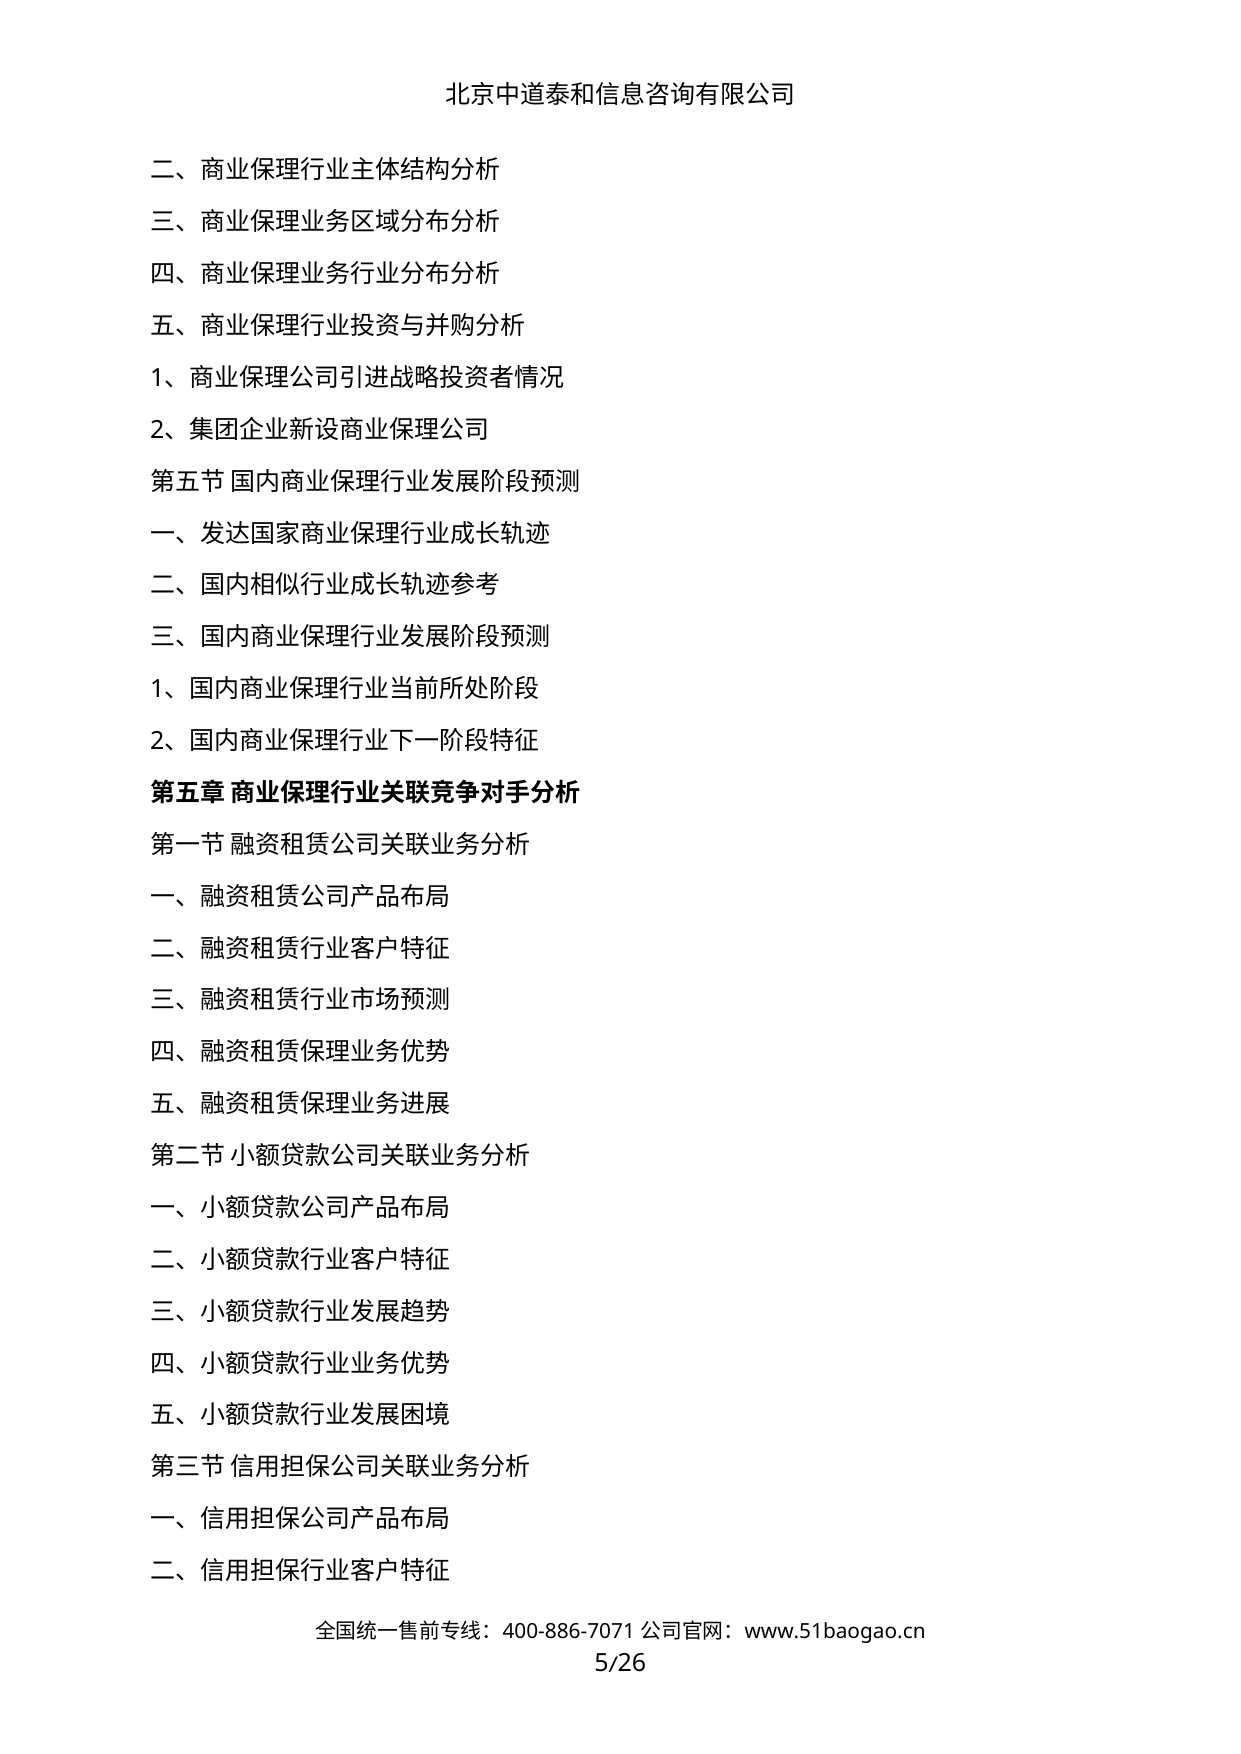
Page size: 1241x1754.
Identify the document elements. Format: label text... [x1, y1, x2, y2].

text 三、国内商业保理行业发展阶段预测 [150, 617, 1090, 653]
text 一、信用担保公司产品布局 [150, 1499, 1090, 1535]
text 第二节 小额贷款公司关联业务分析 [150, 1136, 1090, 1172]
text 第五章 商业保理行业关联竞争对手分析 [150, 772, 1090, 809]
text 2、国内商业保理行业下一阶段特征 [150, 721, 1090, 757]
text 二、小额贷款行业客户特征 [150, 1239, 1090, 1276]
text 一、发达国家商业保理行业成长轨迹 [150, 513, 1090, 549]
text 二、融资租赁行业客户特征 [150, 928, 1090, 964]
text 四、小额贷款行业业务优势 [150, 1343, 1090, 1379]
text 五、融资租赁保理业务进展 [150, 1084, 1090, 1120]
text 二、国内相似行业成长轨迹参考 [150, 565, 1090, 601]
text 五、商业保理行业投资与并购分析 [150, 306, 1090, 342]
text 三、融资租赁行业市场预测 [150, 980, 1090, 1016]
text 四、融资租赁保理业务优势 [150, 1032, 1090, 1068]
text 二、商业保理行业主体结构分析 [150, 150, 1090, 186]
text 五、小额贷款行业发展困境 [150, 1395, 1090, 1431]
text 1、国内商业保理行业当前所处阶段 [150, 669, 1090, 705]
text 一、融资租赁公司产品布局 [150, 876, 1090, 912]
text 三、商业保理业务区域分布分析 [150, 202, 1090, 238]
text 第一节 融资租赁公司关联业务分析 [150, 824, 1090, 861]
text 1、商业保理公司引进战略投资者情况 [150, 357, 1090, 394]
text 第三节 信用担保公司关联业务分析 [150, 1447, 1090, 1483]
text 二、信用担保行业客户特征 [150, 1551, 1090, 1587]
text 2、集团企业新设商业保理公司 [150, 409, 1090, 446]
text 三、小额贷款行业发展趋势 [150, 1291, 1090, 1327]
text 第五节 国内商业保理行业发展阶段预测 [150, 461, 1090, 497]
text 四、商业保理业务行业分布分析 [150, 254, 1090, 290]
text 一、小额贷款公司产品布局 [150, 1187, 1090, 1224]
